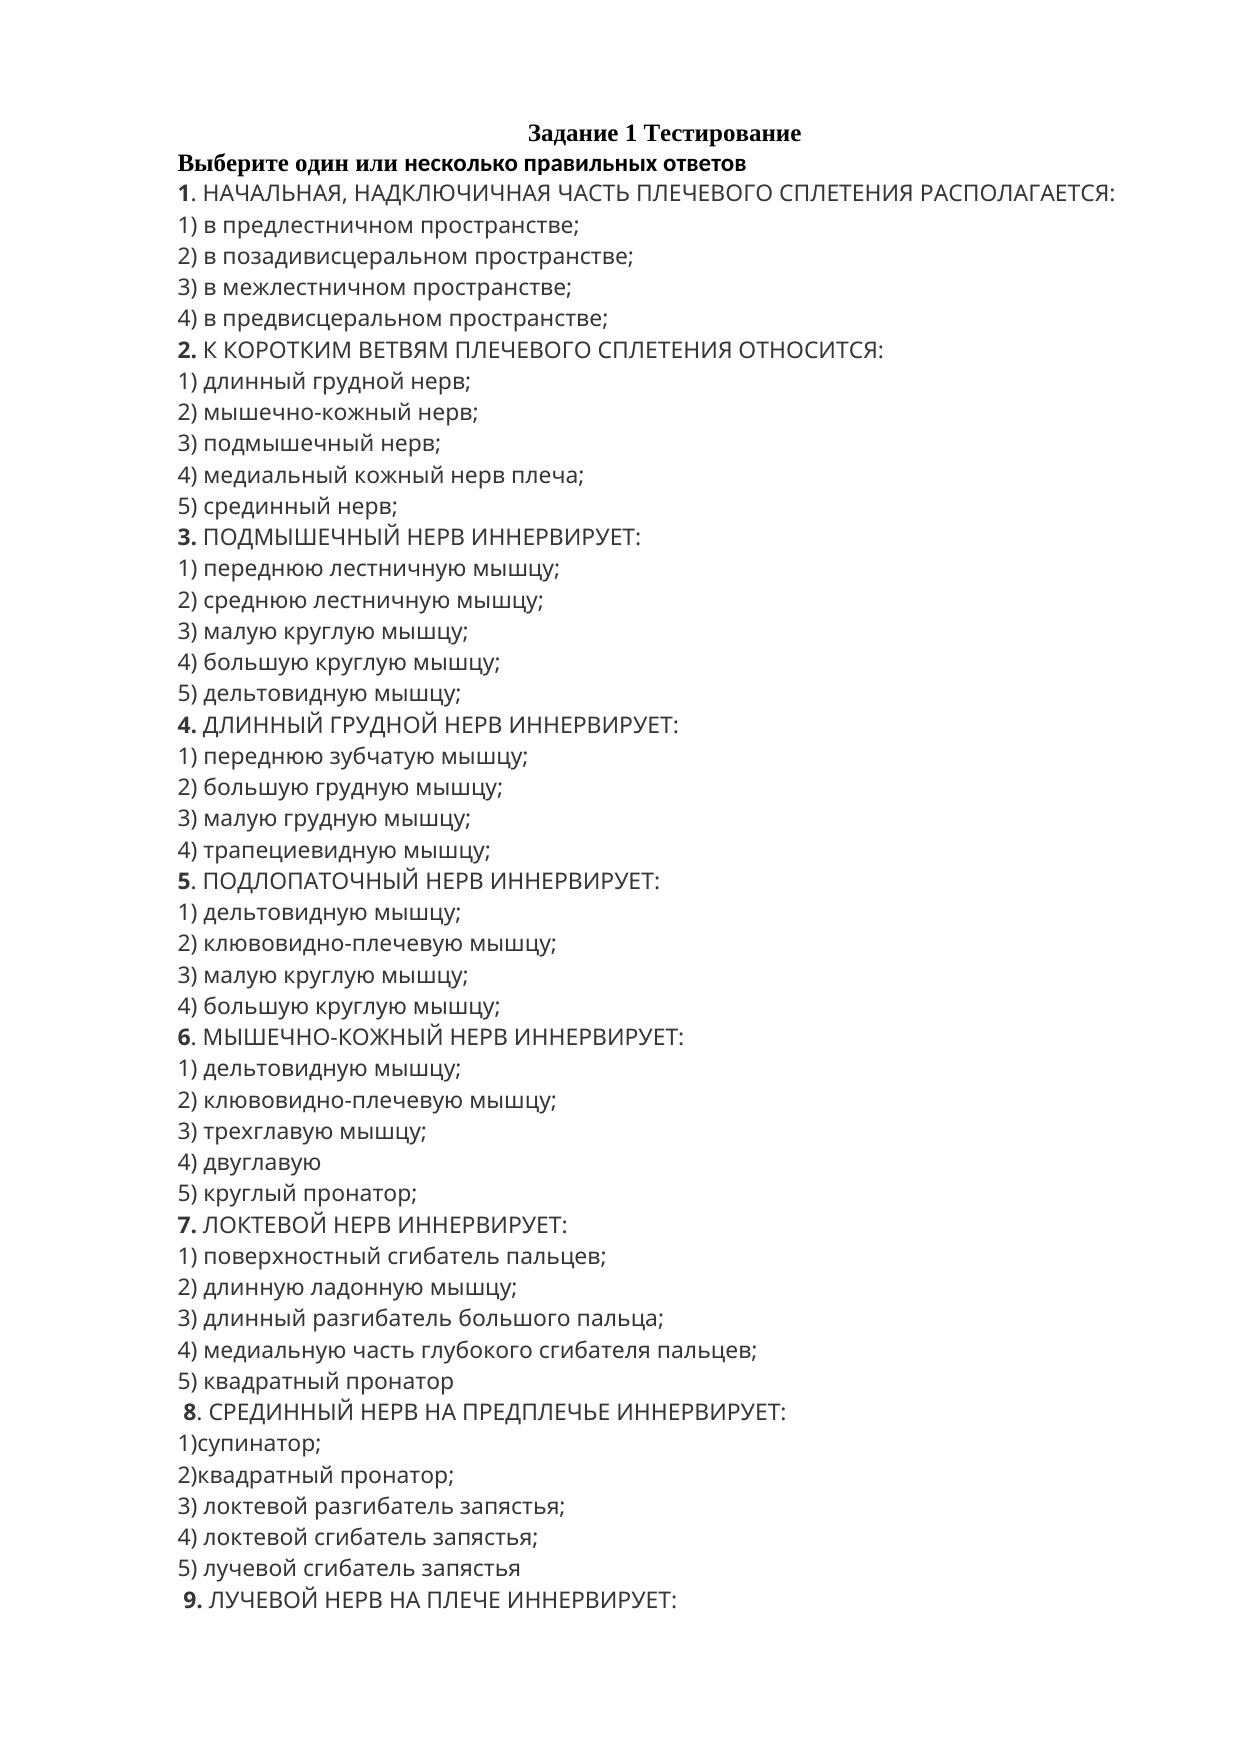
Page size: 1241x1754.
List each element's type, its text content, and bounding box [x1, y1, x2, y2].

text 6. МЫШЕЧНО-КОЖНЫЙ НЕРВ ИННЕРВИРУЕТ: [177, 1021, 1152, 1052]
text 2) длинную ладонную мышцу; [177, 1271, 1152, 1302]
text 8. СРЕДИННЫЙ НЕРВ НА ПРЕДПЛЕЧЬЕ ИННЕРВИРУЕТ: [177, 1396, 1152, 1427]
text 4) в предвисцеральном пространстве; [177, 302, 1152, 334]
text 4) большую круглую мышцу; [177, 646, 1152, 677]
text 2. К КОРОТКИМ ВЕТВЯМ ПЛЕЧЕВОГО СПЛЕТЕНИЯ ОТНОСИТСЯ: [177, 334, 1152, 365]
text 4) двуглавую [177, 1146, 1152, 1177]
text 1) дельтовидную мышцу; [177, 896, 1152, 927]
text 5. ПОДЛОПАТОЧНЫЙ НЕРВ ИННЕРВИРУЕТ: [177, 865, 1152, 896]
text 3) малую круглую мышцу; [177, 959, 1152, 990]
text 9. ЛУЧЕВОЙ НЕРВ НА ПЛЕЧЕ ИННЕРВИРУЕТ: [177, 1584, 1152, 1615]
text 5) круглый пронатор; [177, 1177, 1152, 1209]
text 2) клювовидно-плечевую мышцу; [177, 927, 1152, 959]
text 1) поверхностный сгибатель пальцев; [177, 1240, 1152, 1271]
text 4. ДЛИННЫЙ ГРУДНОЙ НЕРВ ИННЕРВИРУЕТ: [177, 709, 1152, 740]
text 1) в предлестничном пространстве; [177, 209, 1152, 240]
text 1. НАЧАЛЬНАЯ, НАДКЛЮЧИЧНАЯ ЧАСТЬ ПЛЕЧЕВОГО СПЛЕТЕНИЯ РАСПОЛАГАЕТСЯ: [177, 177, 1152, 209]
text 5) срединный нерв; [177, 490, 1152, 521]
text 1) дельтовидную мышцу; [177, 1052, 1152, 1084]
text 4) медиальный кожный нерв плеча; [177, 459, 1152, 490]
text 1) длинный грудной нерв; [177, 365, 1152, 396]
text 2)квадратный пронатор; [177, 1459, 1152, 1490]
text 4) большую круглую мышцу; [177, 990, 1152, 1021]
text 4) медиальную часть глубокого сгибателя пальцев; [177, 1334, 1152, 1365]
text 2) в позадивисцеральном пространстве; [177, 240, 1152, 271]
text 5) лучевой сгибатель запястья [177, 1552, 1152, 1584]
text 2) среднюю лестничную мышцу; [177, 584, 1152, 615]
text 3) в межлестничном пространстве; [177, 271, 1152, 302]
text 7. ЛОКТЕВОЙ НЕРВ ИННЕРВИРУЕТ: [177, 1209, 1152, 1240]
text 3) малую грудную мышцу; [177, 802, 1152, 834]
text 3) малую круглую мышцу; [177, 615, 1152, 646]
text 3) локтевой разгибатель запястья; [177, 1490, 1152, 1521]
text 5) дельтовидную мышцу; [177, 677, 1152, 709]
text 1)супинатор; [177, 1427, 1152, 1459]
text 3) трехглавую мышцу; [177, 1115, 1152, 1146]
text 3) подмышечный нерв; [177, 427, 1152, 459]
text Задание 1 Тестирование [177, 118, 1152, 147]
text 3) длинный разгибатель большого пальца; [177, 1302, 1152, 1334]
text 1) переднюю зубчатую мышцу; [177, 740, 1152, 771]
text 4) трапециевидную мышцу; [177, 834, 1152, 865]
text 2) клювовидно-плечевую мышцу; [177, 1084, 1152, 1115]
text 2) большую грудную мышцу; [177, 771, 1152, 802]
text 1) переднюю лестничную мышцу; [177, 552, 1152, 584]
text 4) локтевой сгибатель запястья; [177, 1521, 1152, 1552]
text 2) мышечно-кожный нерв; [177, 396, 1152, 427]
text 5) квадратный пронатор [177, 1365, 1152, 1396]
text 3. ПОДМЫШЕЧНЫЙ НЕРВ ИННЕРВИРУЕТ: [177, 521, 1152, 552]
text Выберите один или несколько правильных ответов [177, 147, 1152, 177]
